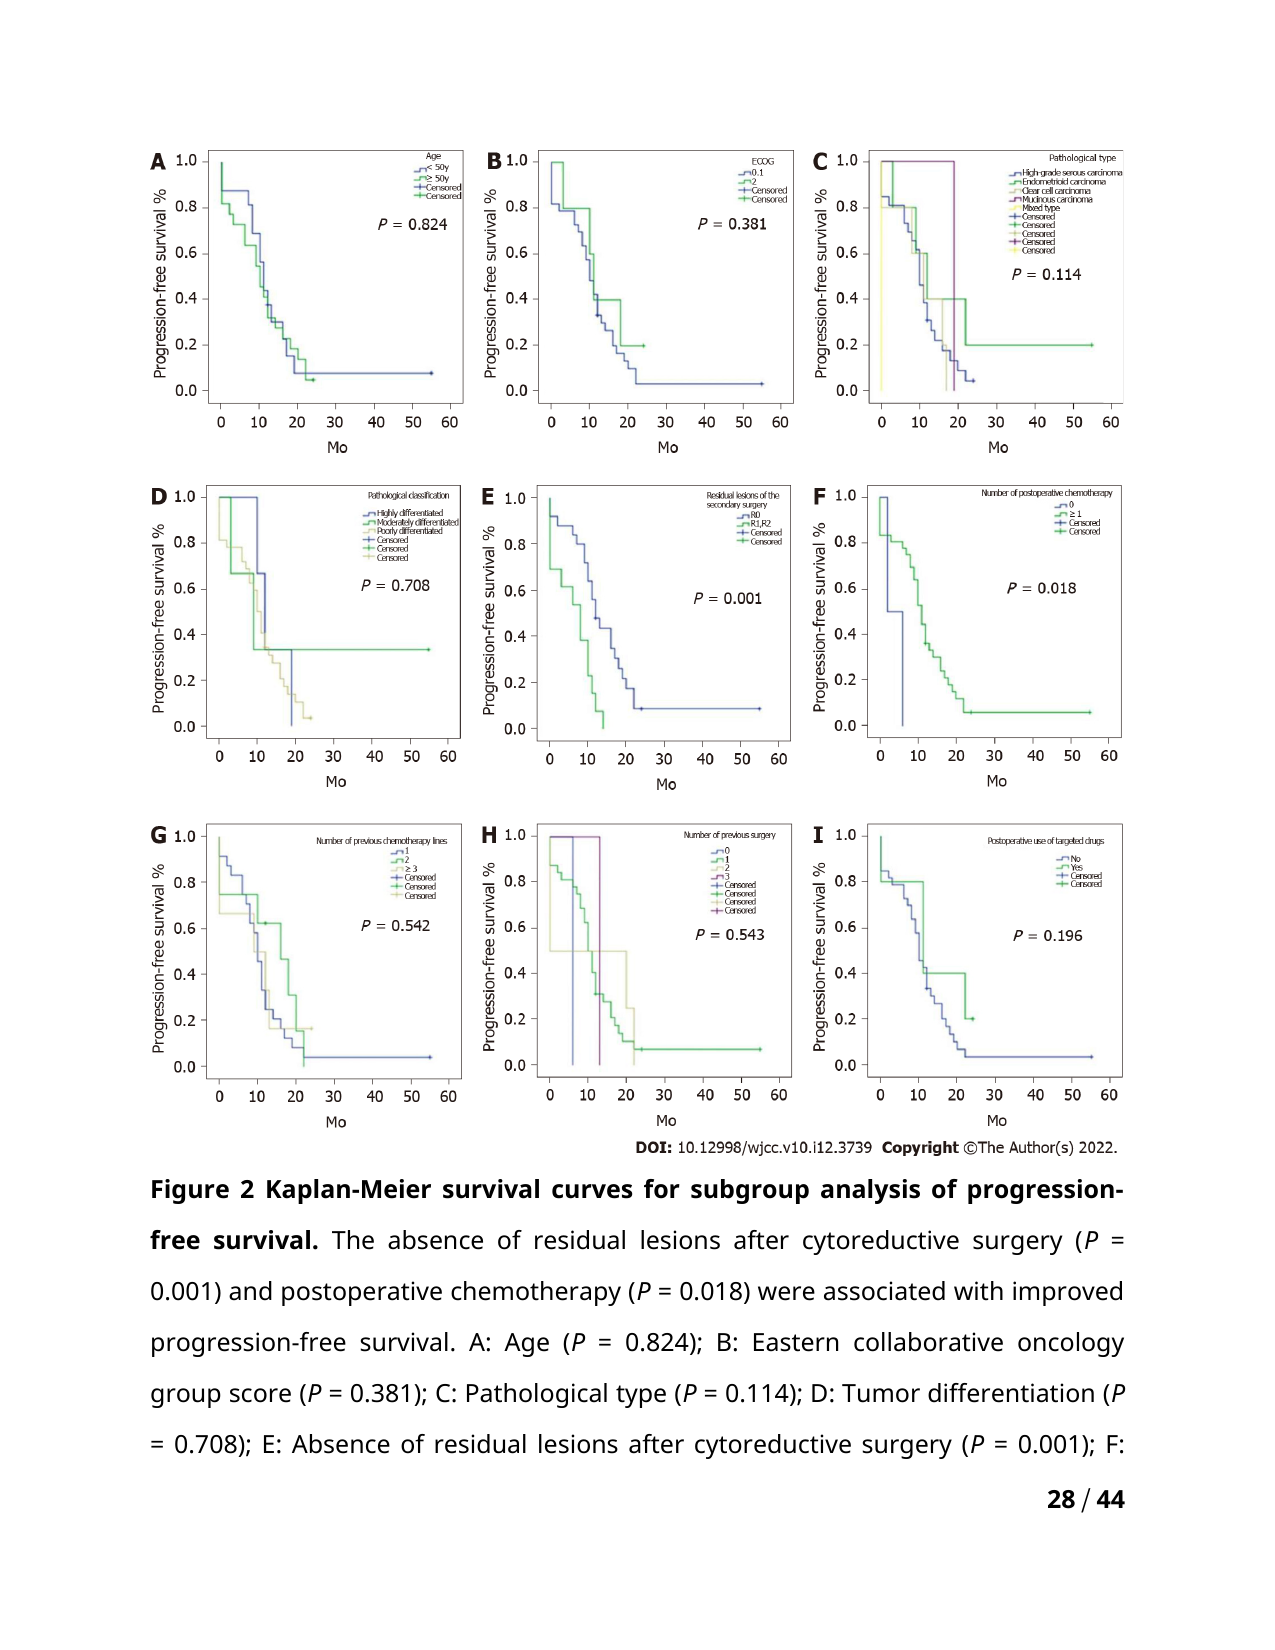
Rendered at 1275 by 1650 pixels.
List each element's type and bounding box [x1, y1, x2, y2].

picture [150, 150, 1124, 1157]
text [150, 1171, 1125, 1461]
